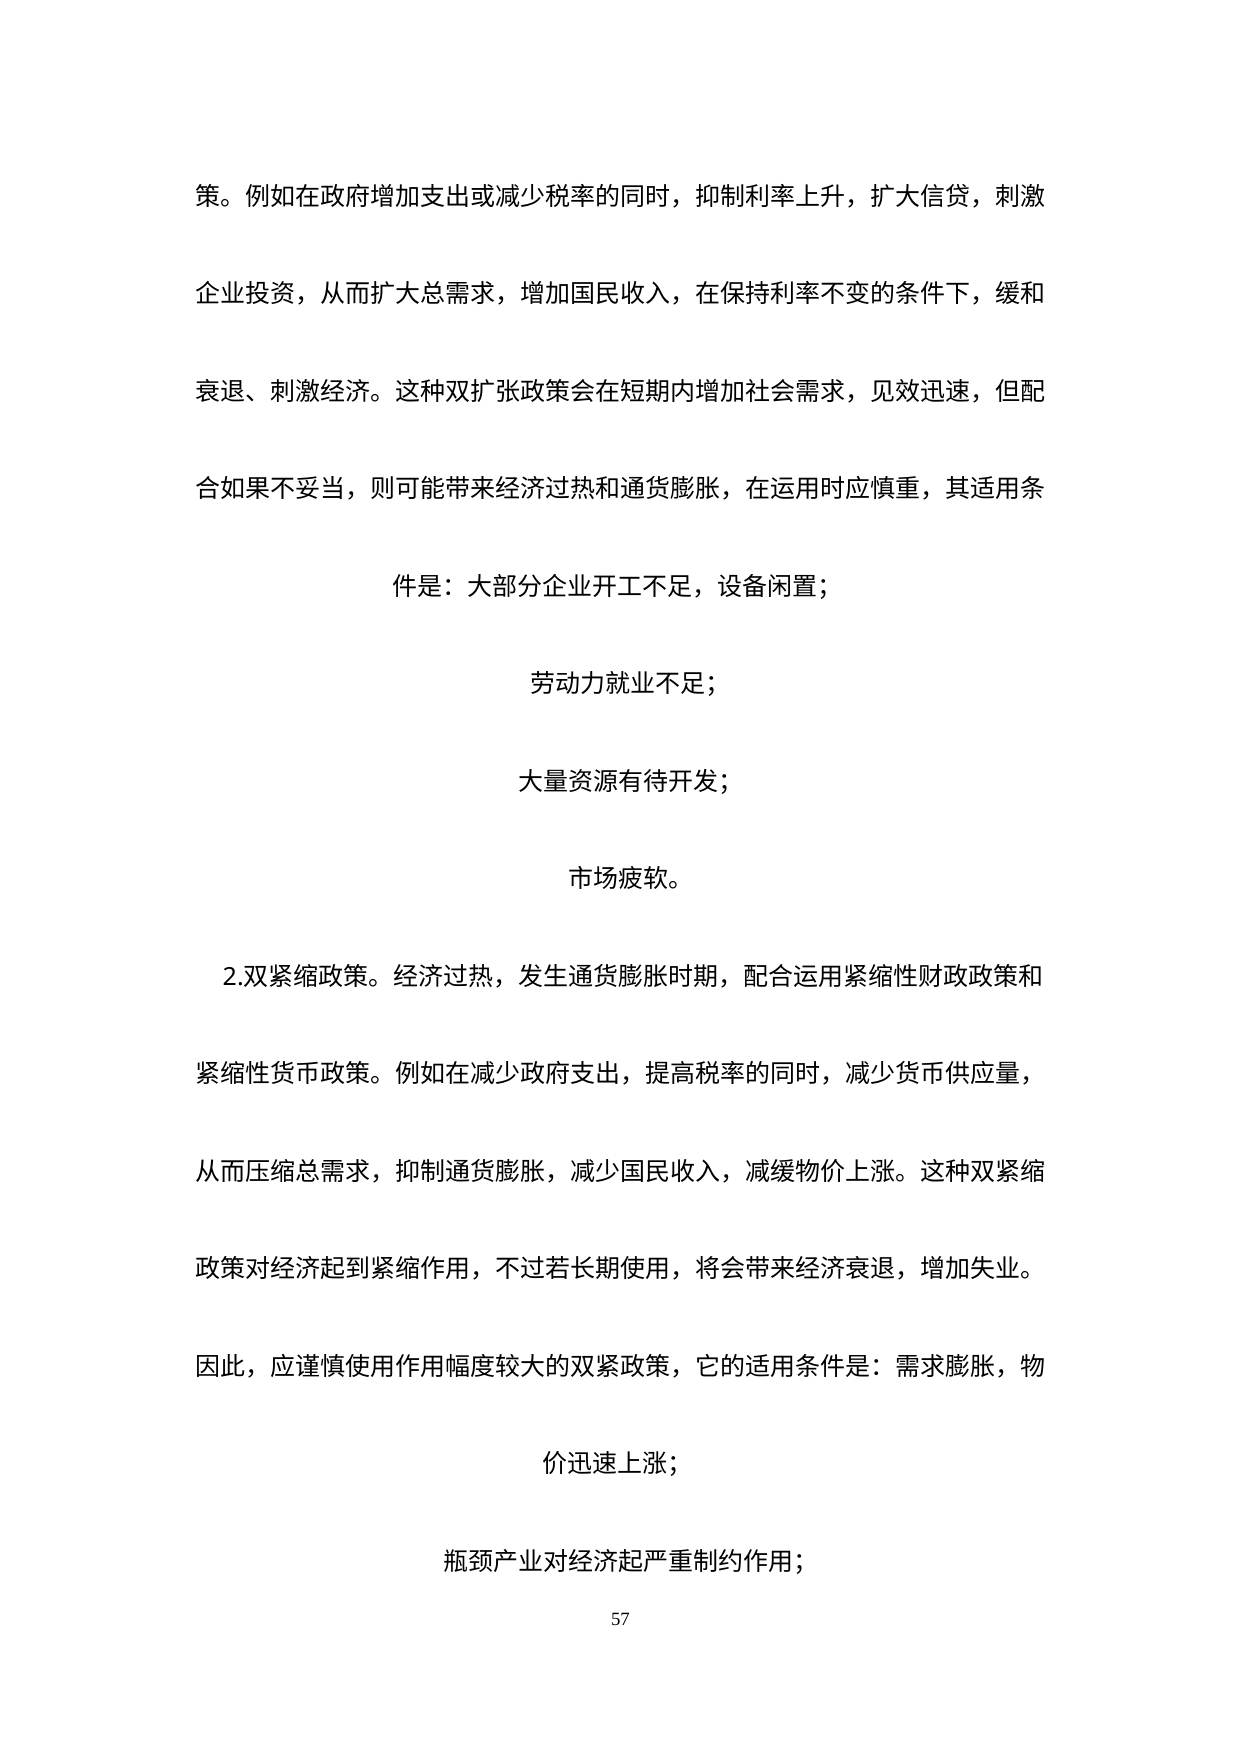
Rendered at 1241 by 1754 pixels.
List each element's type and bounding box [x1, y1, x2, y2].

list [187, 162, 1053, 1592]
